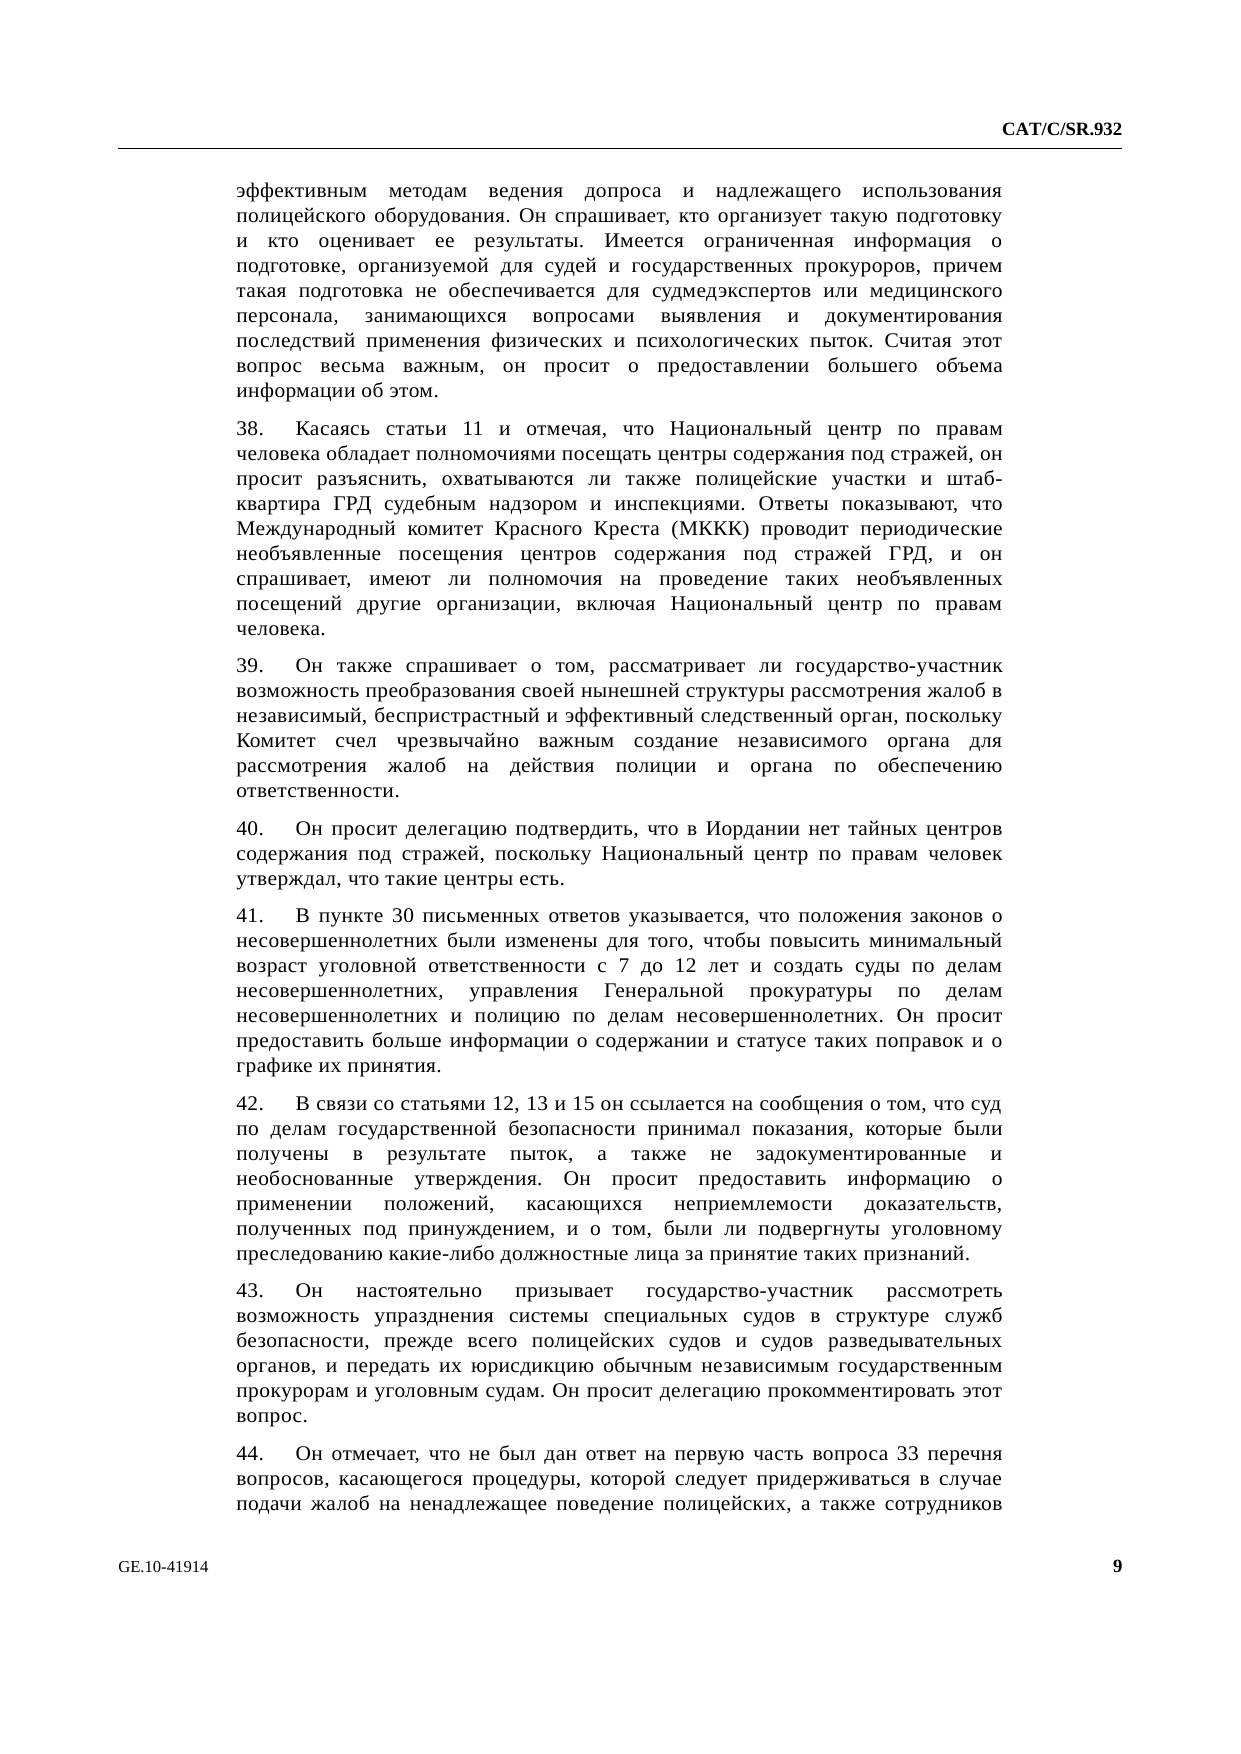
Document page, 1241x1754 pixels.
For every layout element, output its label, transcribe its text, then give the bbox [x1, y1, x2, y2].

text 39. Он также спрашивает о том, рассматривает ли государство-участник возможность преобразования своей нынешней структуры рассмотрения жалоб в независимый, беспристрастный и эффективный следственный орган, поскольку Комитет счел чрезвычайно важным создание независимого органа для рассмотрения жалоб на действия полиции и органа по обеспечению ответственности. [236, 652, 1004, 802]
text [236, 177, 1004, 402]
text 42. В связи со статьями 12, 13 и 15 он ссылается на сообщения о том, что суд по делам государственной безопасности принимал показания, которые были получены в результате пыток, а также не задокументированные и необоснованные утверждения. Он просит предоставить информацию о применении положений, касающихся неприемлемости доказательств, полученных под принуждением, и о том, были ли подвергнуты уголовному преследованию какие-либо должностные лица за принятие таких признаний. [236, 1090, 1004, 1265]
text 40. Он просит делегацию подтвердить, что в Иордании нет тайных центров содержания под стражей, поскольку Национальный центр по правам человек утверждал, что такие центры есть. [236, 815, 1004, 890]
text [236, 1440, 1004, 1515]
text 38. Касаясь статьи 11 и отмечая, что Национальный центр по правам человека обладает полномочиями посещать центры содержания под стражей, он просит разъяснить, охватываются ли также полицейские участки и штаб-квартира ГРД судебным надзором и инспекциями. Ответы показывают, что Международный комитет Красного Креста (МККК) проводит периодические необъявленные посещения центров содержания под стражей ГРД, и он спрашивает, имеют ли полномочия на проведение таких необъявленных посещений другие организации, включая Национальный центр по правам человека. [236, 415, 1004, 640]
text 41. В пункте 30 письменных ответов указывается, что положения законов о несовершеннолетних были изменены для того, чтобы повысить минимальный возраст уголовной ответственности с 7 до 12 лет и создать суды по делам несовершеннолетних, управления Генеральной прокуратуры по делам несовершеннолетних и полицию по делам несовершеннолетних. Он просит предоставить больше информации о содержании и статусе таких поправок и о графике их принятия. [236, 902, 1004, 1077]
text 43. Он настоятельно призывает государство-участник рассмотреть возможность упразднения системы специальных судов в структуре служб безопасности, прежде всего полицейских судов и судов разведывательных органов, и передать их юрисдикцию обычным независимым государственным прокурорам и уголовным судам. Он просит делегацию прокомментировать этот вопрос. [236, 1277, 1004, 1427]
